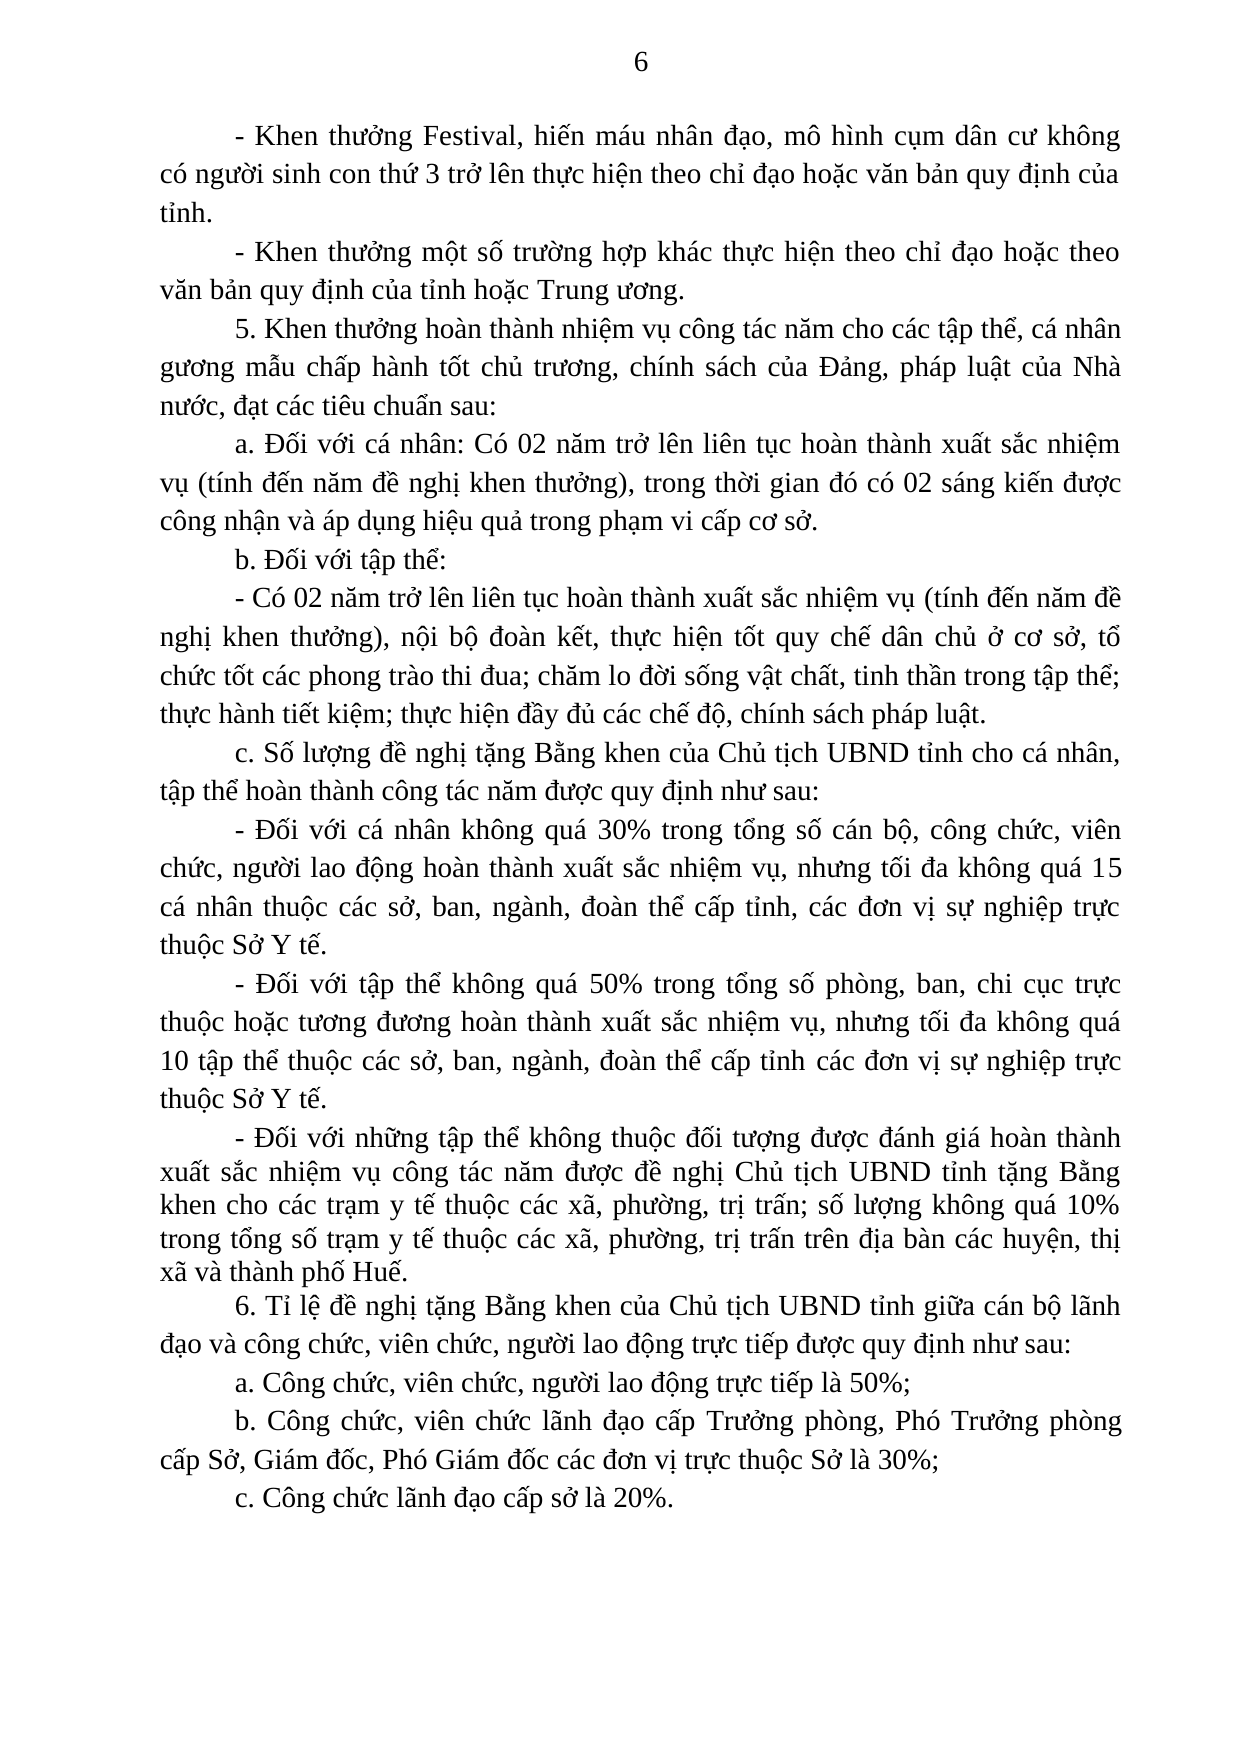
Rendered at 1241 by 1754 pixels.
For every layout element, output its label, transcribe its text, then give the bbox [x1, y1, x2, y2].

text - Đối với những tập thể không thuộc đối tượng được đánh giá hoàn thành xuất sắc nhiệm vụ công tác năm được đề nghị Chủ tịch UBND tỉnh tặng Bằng khen cho các trạm y tế thuộc các xã, phường, trị trấn; số lượng không quá 10% trong tổng số trạm y tế thuộc các xã, phường, trị trấn trên địa bàn các huyện, thị xã và thành phố Huế. [159, 1120, 1122, 1288]
text c. Số lượng đề nghị tặng Bằng khen của Chủ tịch UBND tỉnh cho cá nhân, tập thể hoàn thành công tác năm được quy định như sau: [159, 735, 1122, 807]
text b. Công chức, viên chức lãnh đạo cấp Trưởng phòng, Phó Trưởng phòng cấp Sở, Giám đốc, Phó Giám đốc các đơn vị trực thuộc Sở là 30%; [159, 1403, 1122, 1476]
text 5. Khen thưởng hoàn thành nhiệm vụ công tác năm cho các tập thể, cá nhân gương mẫu chấp hành tốt chủ trương, chính sách của Đảng, pháp luật của Nhà nước, đạt các tiêu chuẩn sau: [159, 311, 1122, 421]
text - Khen thưởng một số trường hợp khác thực hiện theo chỉ đạo hoặc theo văn bản quy định của tỉnh hoặc Trung ương. [159, 234, 1122, 306]
text b. Đối với tập thể: [159, 542, 1122, 576]
text - Đối với cá nhân không quá 30% trong tổng số cán bộ, công chức, viên chức, người lao động hoàn thành xuất sắc nhiệm vụ, nhưng tối đa không quá 15 cá nhân thuộc các sở, ban, ngành, đoàn thể cấp tỉnh, các đơn vị sự nghiệp trực thuộc Sở Y tế. [159, 812, 1122, 961]
text - Khen thưởng Festival, hiến máu nhân đạo, mô hình cụm dân cư không có người sinh con thứ 3 trở lên thực hiện theo chỉ đạo hoặc văn bản quy định của tỉnh. [159, 118, 1122, 229]
text 6. Tỉ lệ đề nghị tặng Bằng khen của Chủ tịch UBND tỉnh giữa cán bộ lãnh đạo và công chức, viên chức, người lao động trực tiếp được quy định như sau: [159, 1288, 1122, 1360]
text a. Công chức, viên chức, người lao động trực tiếp là 50%; [159, 1365, 1122, 1398]
text c. Công chức lãnh đạo cấp sở là 20%. [159, 1481, 1122, 1514]
text a. Đối với cá nhân: Có 02 năm trở lên liên tục hoàn thành xuất sắc nhiệm vụ (tính đến năm đề nghị khen thưởng), trong thời gian đó có 02 sáng kiến được công nhận và áp dụng hiệu quả trong phạm vi cấp cơ sở. [159, 426, 1122, 537]
text - Đối với tập thể không quá 50% trong tổng số phòng, ban, chi cục trực thuộc hoặc tương đương hoàn thành xuất sắc nhiệm vụ, nhưng tối đa không quá 10 tập thể thuộc các sở, ban, ngành, đoàn thể cấp tỉnh các đơn vị sự nghiệp trực thuộc Sở Y tế. [159, 966, 1122, 1115]
text - Có 02 năm trở lên liên tục hoàn thành xuất sắc nhiệm vụ (tính đến năm đề nghị khen thưởng), nội bộ đoàn kết, thực hiện tốt quy chế dân chủ ở cơ sở, tổ chức tốt các phong trào thi đua; chăm lo đời sống vật chất, tinh thần trong tập thể; thực hành tiết kiệm; thực hiện đầy đủ các chế độ, chính sách pháp luật. [159, 581, 1122, 730]
